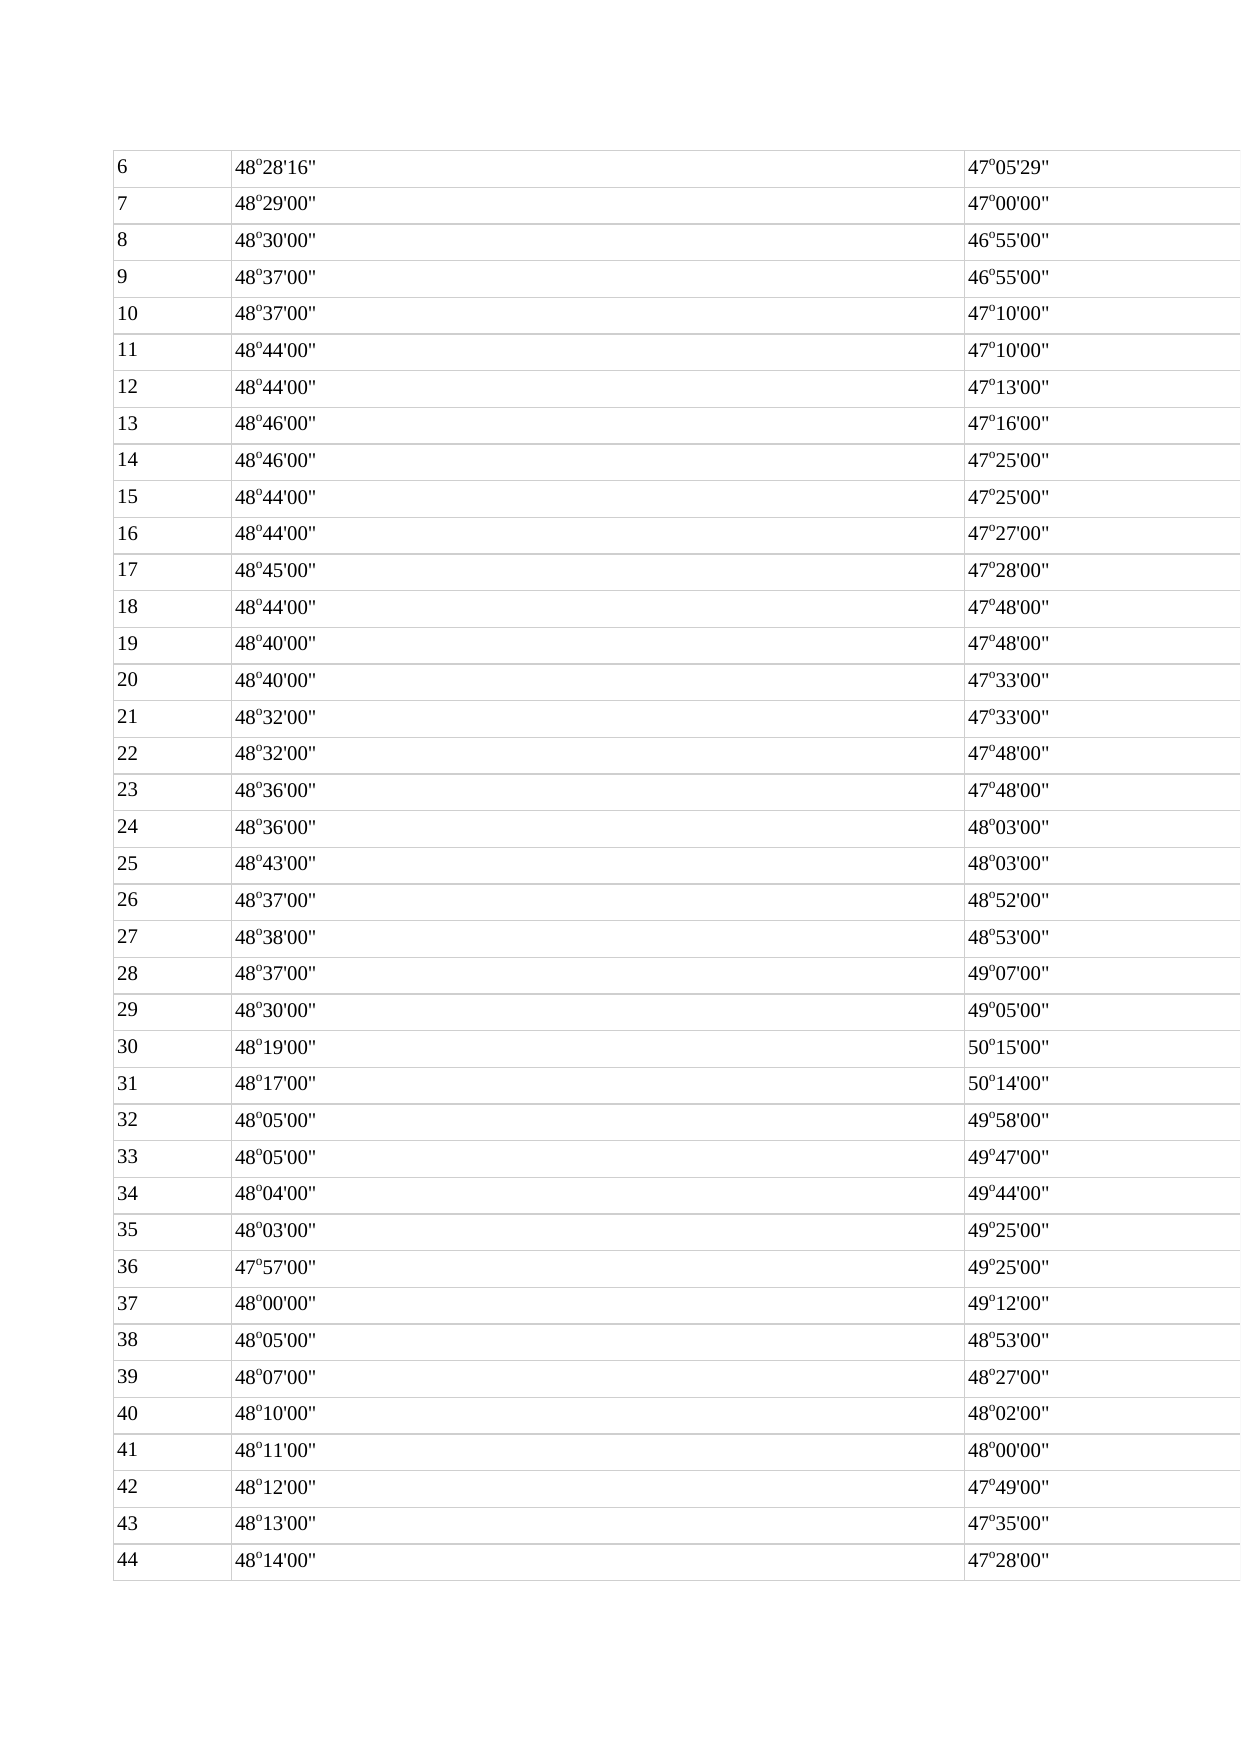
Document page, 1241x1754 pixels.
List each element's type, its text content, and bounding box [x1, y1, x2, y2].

table_cell 31 [114, 1068, 231, 1103]
table_cell 26 [114, 885, 231, 920]
table_cell 49о58'00" [965, 1105, 1240, 1140]
table_cell 49о44'00" [965, 1178, 1240, 1213]
table_cell 16 [114, 518, 231, 553]
table_cell 48о02'00" [965, 1398, 1240, 1433]
table_cell 27 [114, 921, 231, 957]
table_cell 40 [114, 1398, 231, 1433]
table_cell 49о47'00" [965, 1141, 1240, 1177]
table_cell 47о28'00" [965, 555, 1240, 590]
table_cell 48о05'00" [232, 1141, 964, 1177]
table_cell 48о00'00" [232, 1288, 964, 1323]
table_cell 12 [114, 371, 231, 407]
table_cell 48о10'00" [232, 1398, 964, 1433]
table_cell 7 [114, 188, 231, 223]
table_cell 37 [114, 1288, 231, 1323]
table_cell 17 [114, 555, 231, 590]
table_cell 33 [114, 1141, 231, 1177]
table_cell 48о30'00" [232, 225, 964, 260]
table_cell 48о32'00" [232, 701, 964, 737]
table_cell 48о07'00" [232, 1361, 964, 1397]
table_cell 48о37'00" [232, 261, 964, 297]
table_cell 8 [114, 225, 231, 260]
table_cell 47о48'00" [965, 591, 1240, 627]
table_cell 44 [114, 1545, 231, 1580]
table_cell 47о33'00" [965, 665, 1240, 700]
table_cell 47о10'00" [965, 298, 1240, 333]
table_cell 24 [114, 811, 231, 847]
table_cell 42 [114, 1471, 231, 1507]
table_cell 36 [114, 1251, 231, 1287]
table_cell 15 [114, 481, 231, 517]
table_cell 48о45'00" [232, 555, 964, 590]
table_cell 47о25'00" [965, 481, 1240, 517]
table_cell 47о48'00" [965, 628, 1240, 663]
table_cell 48о37'00" [232, 298, 964, 333]
table_cell 32 [114, 1105, 231, 1140]
table_cell 48о44'00" [232, 518, 964, 553]
table_cell 47о35'00" [965, 1508, 1240, 1543]
table_cell 47о25'00" [965, 445, 1240, 480]
table_cell 47о13'00" [965, 371, 1240, 407]
table_cell 48о37'00" [232, 958, 964, 993]
table_cell 9 [114, 261, 231, 297]
table_cell 50о14'00" [965, 1068, 1240, 1103]
table_cell 29 [114, 995, 231, 1030]
table_cell 48о36'00" [232, 775, 964, 810]
table_cell 48о44'00" [232, 335, 964, 370]
table_cell 47о27'00" [965, 518, 1240, 553]
table_cell 43 [114, 1508, 231, 1543]
table_cell 22 [114, 738, 231, 773]
table_cell 48о38'00" [232, 921, 964, 957]
table_cell 48о00'00" [965, 1435, 1240, 1470]
table_cell 48о04'00" [232, 1178, 964, 1213]
table_cell 48о40'00" [232, 665, 964, 700]
table_cell 49о07'00" [965, 958, 1240, 993]
table_cell 48о14'00" [232, 1545, 964, 1580]
table_cell 10 [114, 298, 231, 333]
table_cell 14 [114, 445, 231, 480]
table_cell 48о46'00" [232, 408, 964, 443]
table_cell 48о05'00" [232, 1325, 964, 1360]
table_cell 48о05'00" [232, 1105, 964, 1140]
table_cell 47о57'00" [232, 1251, 964, 1287]
table_cell 48о43'00" [232, 848, 964, 883]
table_cell 48о19'00" [232, 1031, 964, 1067]
table_cell 28 [114, 958, 231, 993]
table_cell 46о55'00" [965, 225, 1240, 260]
table_cell 6 [114, 151, 231, 187]
table_cell 48о44'00" [232, 591, 964, 627]
table_cell 47о48'00" [965, 738, 1240, 773]
table_cell 47о10'00" [965, 335, 1240, 370]
table_cell 46о55'00" [965, 261, 1240, 297]
table_cell 38 [114, 1325, 231, 1360]
table_cell 48о52'00" [965, 885, 1240, 920]
table_cell 48о12'00" [232, 1471, 964, 1507]
table_cell 48о27'00" [965, 1361, 1240, 1397]
table_cell 23 [114, 775, 231, 810]
table_cell 48о30'00" [232, 995, 964, 1030]
table_cell 20 [114, 665, 231, 700]
table_cell 49о25'00" [965, 1215, 1240, 1250]
table_cell 21 [114, 701, 231, 737]
table_cell 49о05'00" [965, 995, 1240, 1030]
table_cell 48о03'00" [965, 848, 1240, 883]
table_cell 47о48'00" [965, 775, 1240, 810]
table_cell 25 [114, 848, 231, 883]
table_cell 47о49'00" [965, 1471, 1240, 1507]
table_cell 39 [114, 1361, 231, 1397]
table_cell 30 [114, 1031, 231, 1067]
table_cell 47о33'00" [965, 701, 1240, 737]
table_cell 11 [114, 335, 231, 370]
table_cell 34 [114, 1178, 231, 1213]
table_cell 48о29'00" [232, 188, 964, 223]
table_cell 47о16'00" [965, 408, 1240, 443]
table_cell 48о53'00" [965, 1325, 1240, 1360]
table_cell 47о05'29" [965, 151, 1240, 187]
table_cell 48о53'00" [965, 921, 1240, 957]
table_cell 47о00'00" [965, 188, 1240, 223]
table_cell 48о44'00" [232, 481, 964, 517]
table_cell 48о40'00" [232, 628, 964, 663]
table_cell 48о44'00" [232, 371, 964, 407]
table_cell 48о36'00" [232, 811, 964, 847]
table_cell 48о13'00" [232, 1508, 964, 1543]
table_cell 18 [114, 591, 231, 627]
table_cell 19 [114, 628, 231, 663]
table_cell 48о28'16" [232, 151, 964, 187]
table_cell 50о15'00" [965, 1031, 1240, 1067]
table_cell 48о03'00" [232, 1215, 964, 1250]
table_cell 48о37'00" [232, 885, 964, 920]
table_cell 48о03'00" [965, 811, 1240, 847]
table_cell 35 [114, 1215, 231, 1250]
table_cell 47о28'00" [965, 1545, 1240, 1580]
table_cell 49о12'00" [965, 1288, 1240, 1323]
table_cell 48о32'00" [232, 738, 964, 773]
table_cell 49о25'00" [965, 1251, 1240, 1287]
table_cell 13 [114, 408, 231, 443]
table_cell 41 [114, 1435, 231, 1470]
table_cell 48о17'00" [232, 1068, 964, 1103]
table_cell 48о46'00" [232, 445, 964, 480]
table_cell 48о11'00" [232, 1435, 964, 1470]
